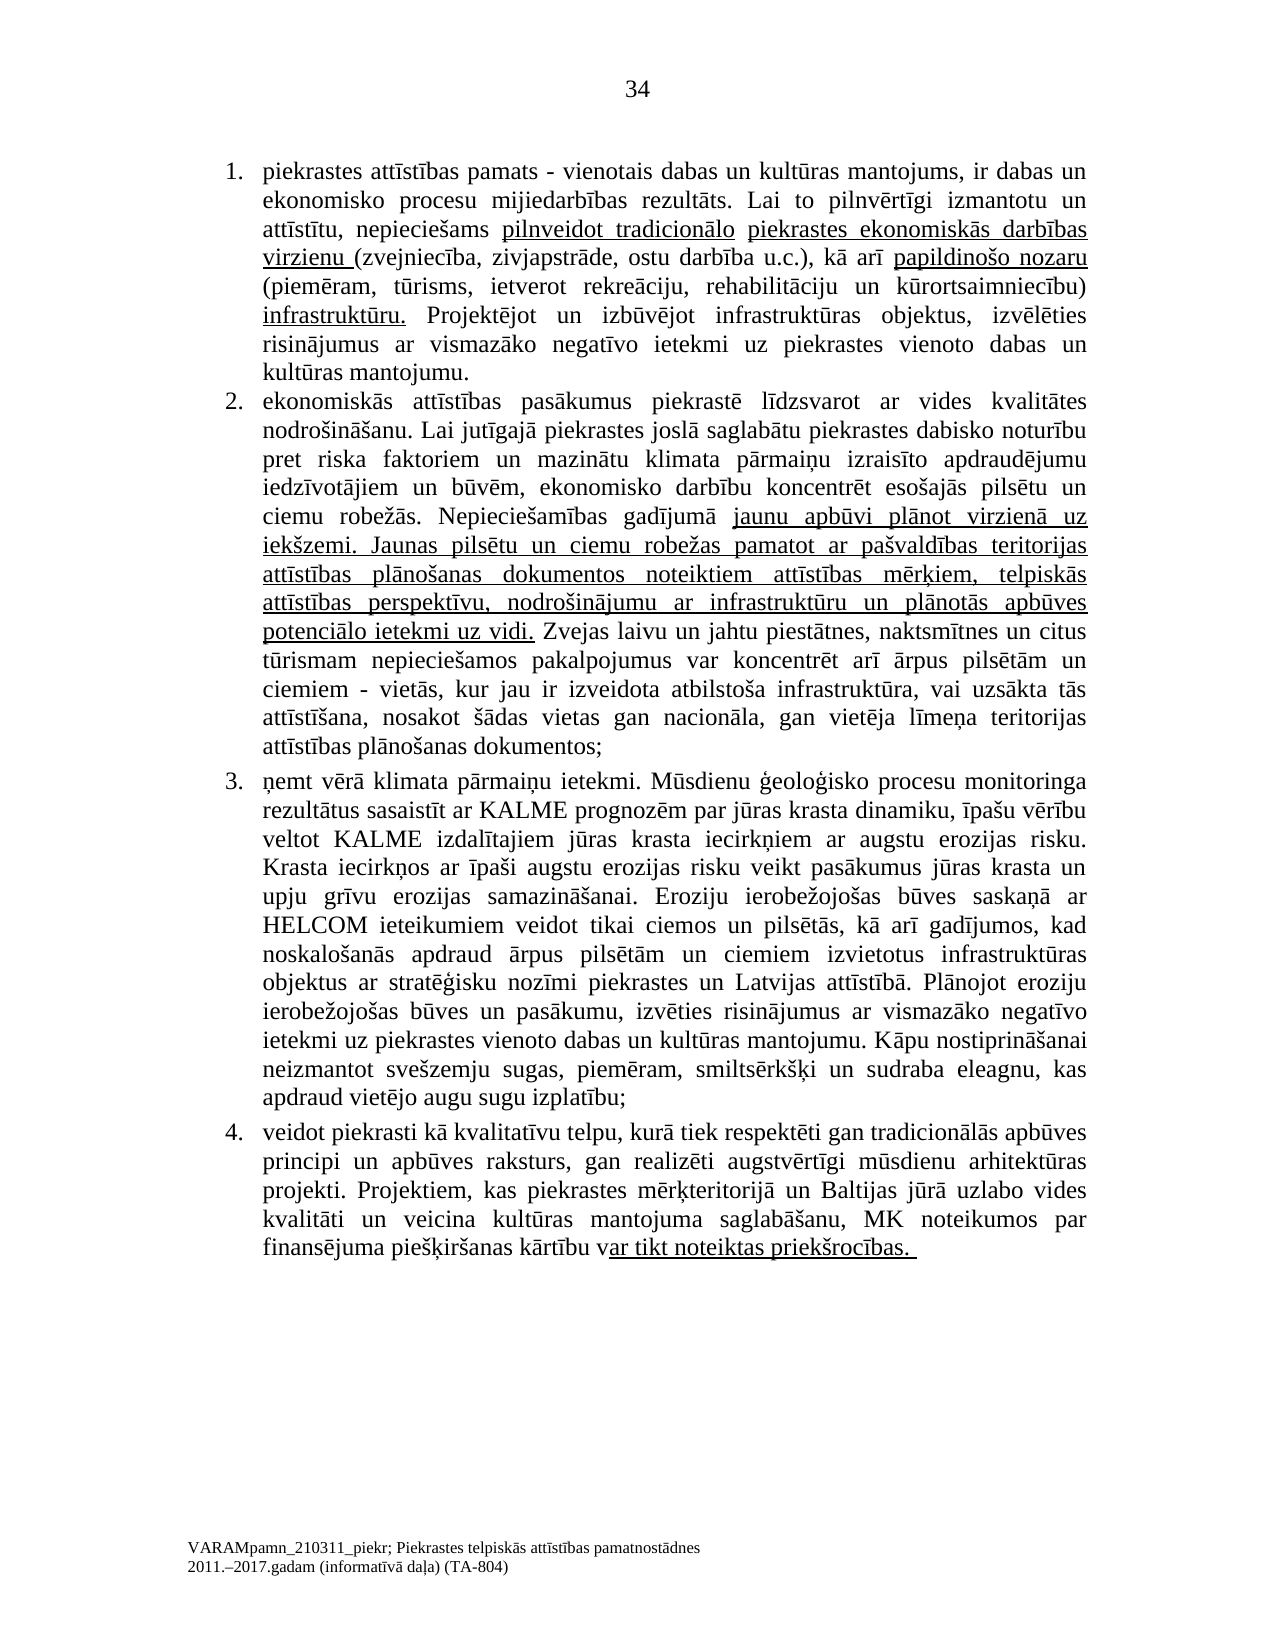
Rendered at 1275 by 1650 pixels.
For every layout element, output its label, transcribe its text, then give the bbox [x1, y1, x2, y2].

list piekrastes attīstības pamats - vienotais dabas un kultūras mantojums, ir dabas un ekonomisko procesu mijiedarbības rezultāts. Lai to pilnvērtīgi izmantotu un attīstītu, nepieciešams pilnveidot tradicionālo piekrastes ekonomiskās darbības virzienu (zvejniecība, zivjapstrāde, ostu darbība u.c.), kā arī papildinošo nozaru (piemēram, tūrisms, ietverot rekreāciju, rehabilitāciju un kūrortsaimniecību) infrastruktūru. Projektējot un izbūvējot infrastruktūras objektus, izvēlēties risinājumus ar vismazāko negatīvo ietekmi uz piekrastes vienoto dabas un kultūras mantojumu. [225, 156, 1087, 386]
list ekonomiskās attīstības pasākumus piekrastē līdzsvarot ar vides kvalitātes nodrošināšanu. Lai jutīgajā piekrastes joslā saglabātu piekrastes dabisko noturību pret riska faktoriem un mazinātu klimata pārmaiņu izraisīto apdraudējumu iedzīvotājiem un būvēm, ekonomisko darbību koncentrēt esošajās pilsētu un ciemu robežās. Nepieciešamības gadījumā jaunu apbūvi plānot virzienā uz iekšzemi. Jaunas pilsētu un ciemu robežas pamatot ar pašvaldības teritorijas attīstības plānošanas dokumentos noteiktiem attīstības mērķiem, telpiskās attīstības perspektīvu, nodrošinājumu ar infrastruktūru un plānotās apbūves potenciālo ietekmi uz vidi. Zvejas laivu un jahtu piestātnes, naktsmītnes un citus tūrismam nepieciešamos pakalpojumus var koncentrēt arī ārpus pilsētām un ciemiem - vietās, kur jau ir izveidota atbilstoša infrastruktūra, vai uzsākta tās attīstīšana, nosakot šādas vietas gan nacionāla, gan vietēja līmeņa teritorijas attīstības plānošanas dokumentos; [225, 386, 1087, 760]
list veidot piekrasti kā kvalitatīvu telpu, kurā tiek respektēti gan tradicionālās apbūves principi un apbūves raksturs, gan realizēti augstvērtīgi mūsdienu arhitektūras projekti. Projektiem, kas piekrastes mērķteritorijā un Baltijas jūrā uzlabo vides kvalitāti un veicina kultūras mantojuma saglabāšanu, MK noteikumos par finansējuma piešķiršanas kārtību var tikt noteiktas priekšrocības. [225, 1117, 1087, 1261]
list ņemt vērā klimata pārmaiņu ietekmi. Mūsdienu ģeoloģisko procesu monitoringa rezultātus sasaistīt ar KALME prognozēm par jūras krasta dinamiku, īpašu vērību veltot KALME izdalītajiem jūras krasta iecirkņiem ar augstu erozijas risku. Krasta iecirkņos ar īpaši augstu erozijas risku veikt pasākumus jūras krasta un upju grīvu erozijas samazināšanai. Eroziju ierobežojošas būves saskaņā ar HELCOM ieteikumiem veidot tikai ciemos un pilsētās, kā arī gadījumos, kad noskalošanās apdraud ārpus pilsētām un ciemiem izvietotus infrastruktūras objektus ar stratēģisku nozīmi piekrastes un Latvijas attīstībā. Plānojot eroziju ierobežojošas būves un pasākumu, izvēties risinājumus ar vismazāko negatīvo ietekmi uz piekrastes vienoto dabas un kultūras mantojumu. Kāpu nostiprināšanai neizmantot svešzemju sugas, piemēram, smiltsērkšķi un sudraba eleagnu, kas apdraud vietējo augu sugu izplatību; [225, 766, 1087, 1111]
